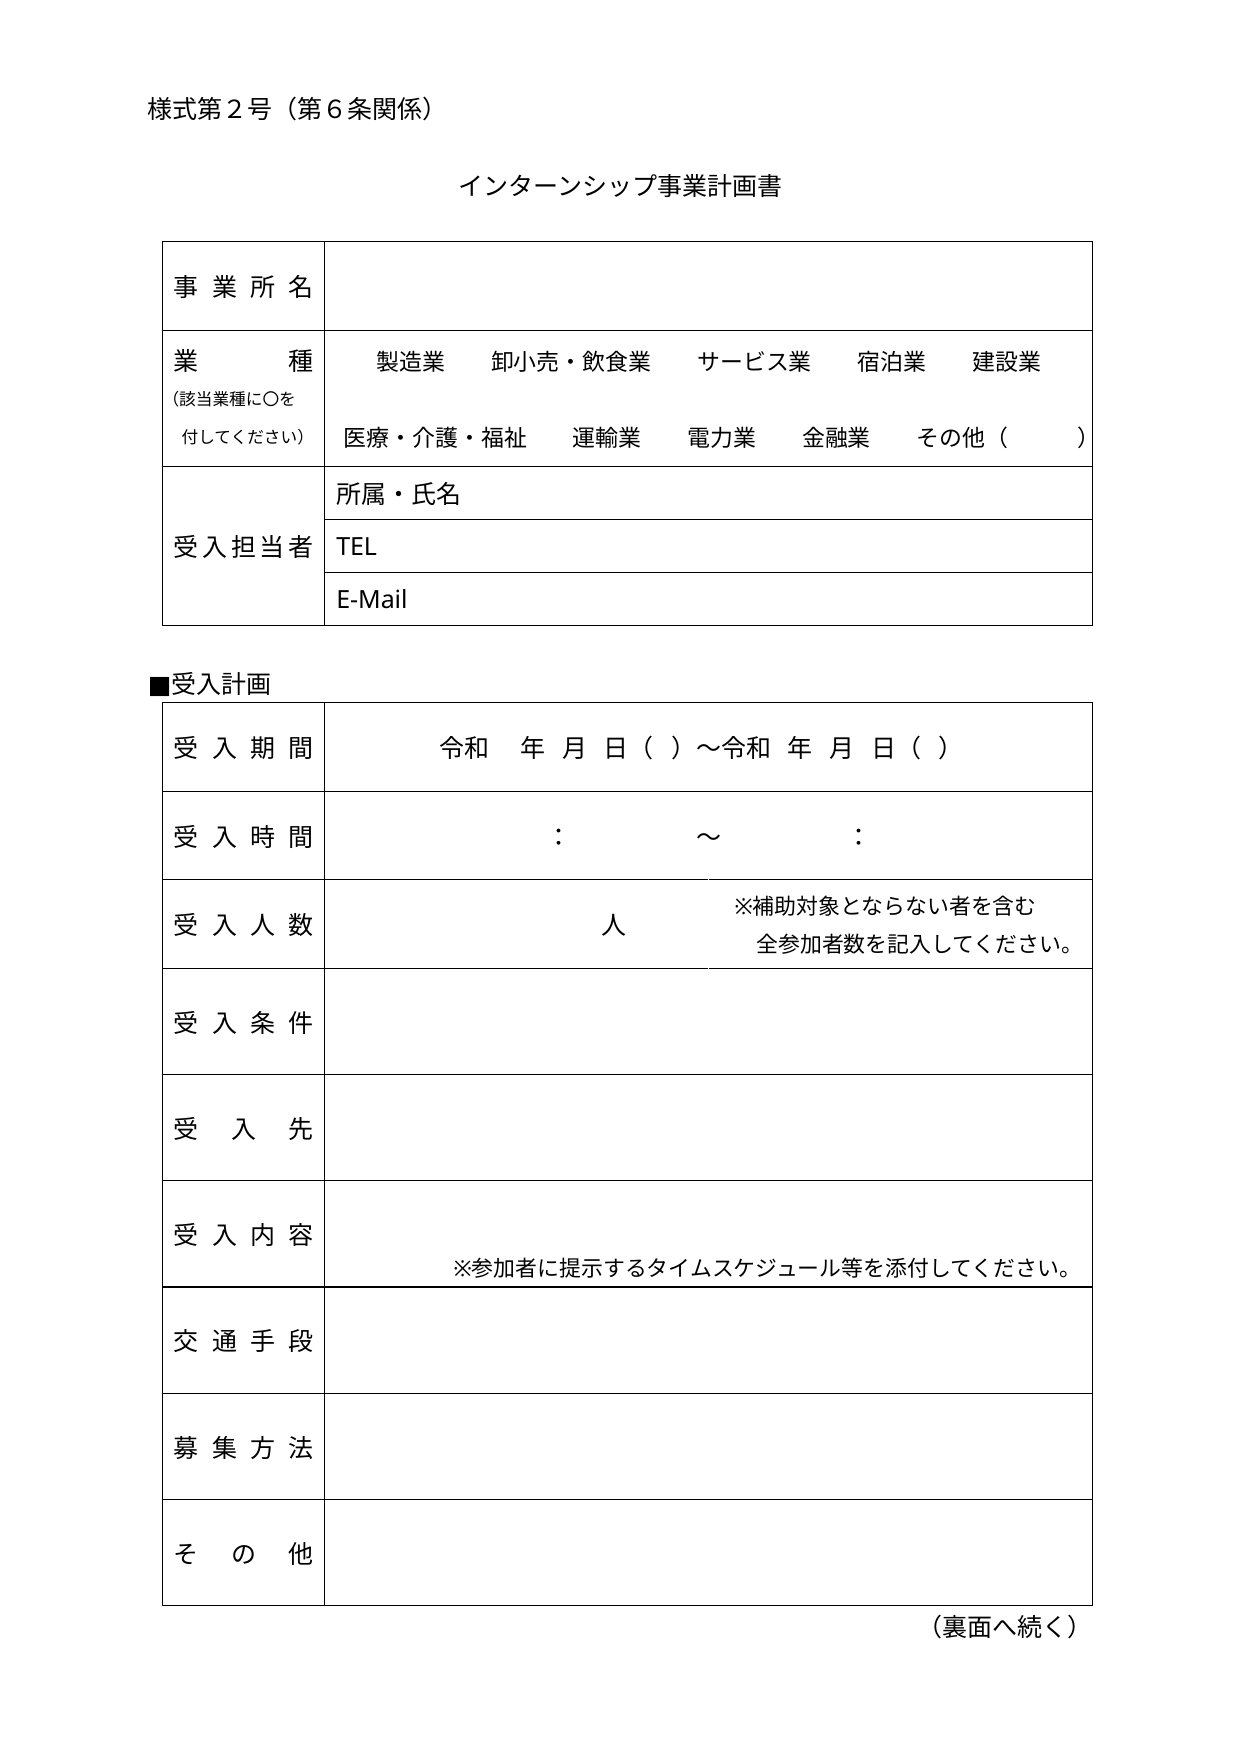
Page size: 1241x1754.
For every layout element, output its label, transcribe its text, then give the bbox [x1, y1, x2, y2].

table_cell その他 [163, 1500, 324, 1605]
table_cell [325, 969, 1092, 1074]
table_cell 受入担当者 [163, 467, 324, 625]
table_cell 受入先 [163, 1075, 324, 1180]
table_header 令和 年 月 日（ ）～令和 年 月 日（ ） [325, 703, 1092, 791]
table_cell 製造業 卸小売・飲食業 サービス業 宿泊業 建設業 医療・介護・福祉 運輸業 電力業 金融業 その他（ ） [325, 331, 1092, 466]
table_cell 所属・氏名 [325, 467, 1092, 519]
table_cell 受入条件 [163, 969, 324, 1074]
table_cell [325, 1500, 1092, 1605]
text インターンシップ事業計画書 [148, 165, 1092, 203]
table_cell ※補助対象とならない者を含む 全参加者数を記入してください。 [709, 880, 1092, 968]
table_cell 受入人数 [163, 880, 324, 968]
table_cell E-Mail [325, 573, 1092, 625]
text 様式第２号（第６条関係） [148, 89, 1092, 127]
table_header 事業所名 [163, 242, 324, 330]
table_cell 業種 （該当業種に〇を 付してください） [163, 331, 324, 466]
table_cell 交通手段 [163, 1288, 324, 1393]
text ■受入計画 [148, 664, 1092, 702]
table_header [325, 242, 1092, 330]
table_cell 募集方法 [163, 1394, 324, 1499]
table_cell TEL [325, 520, 1092, 572]
table_cell [325, 1394, 1092, 1499]
table_cell [325, 1075, 1092, 1180]
table_cell [325, 1288, 1092, 1393]
table_cell 受入内容 [163, 1181, 324, 1286]
table_cell ※参加者に提示するタイムスケジュール等を添付してください。 [325, 1181, 1092, 1286]
table_cell ： ～ ： [325, 792, 1092, 879]
table_cell 受入時間 [163, 792, 324, 879]
table_header 受入期間 [163, 703, 324, 791]
table_cell 人 [325, 880, 708, 968]
text （裏面へ続く） [148, 1606, 1092, 1644]
